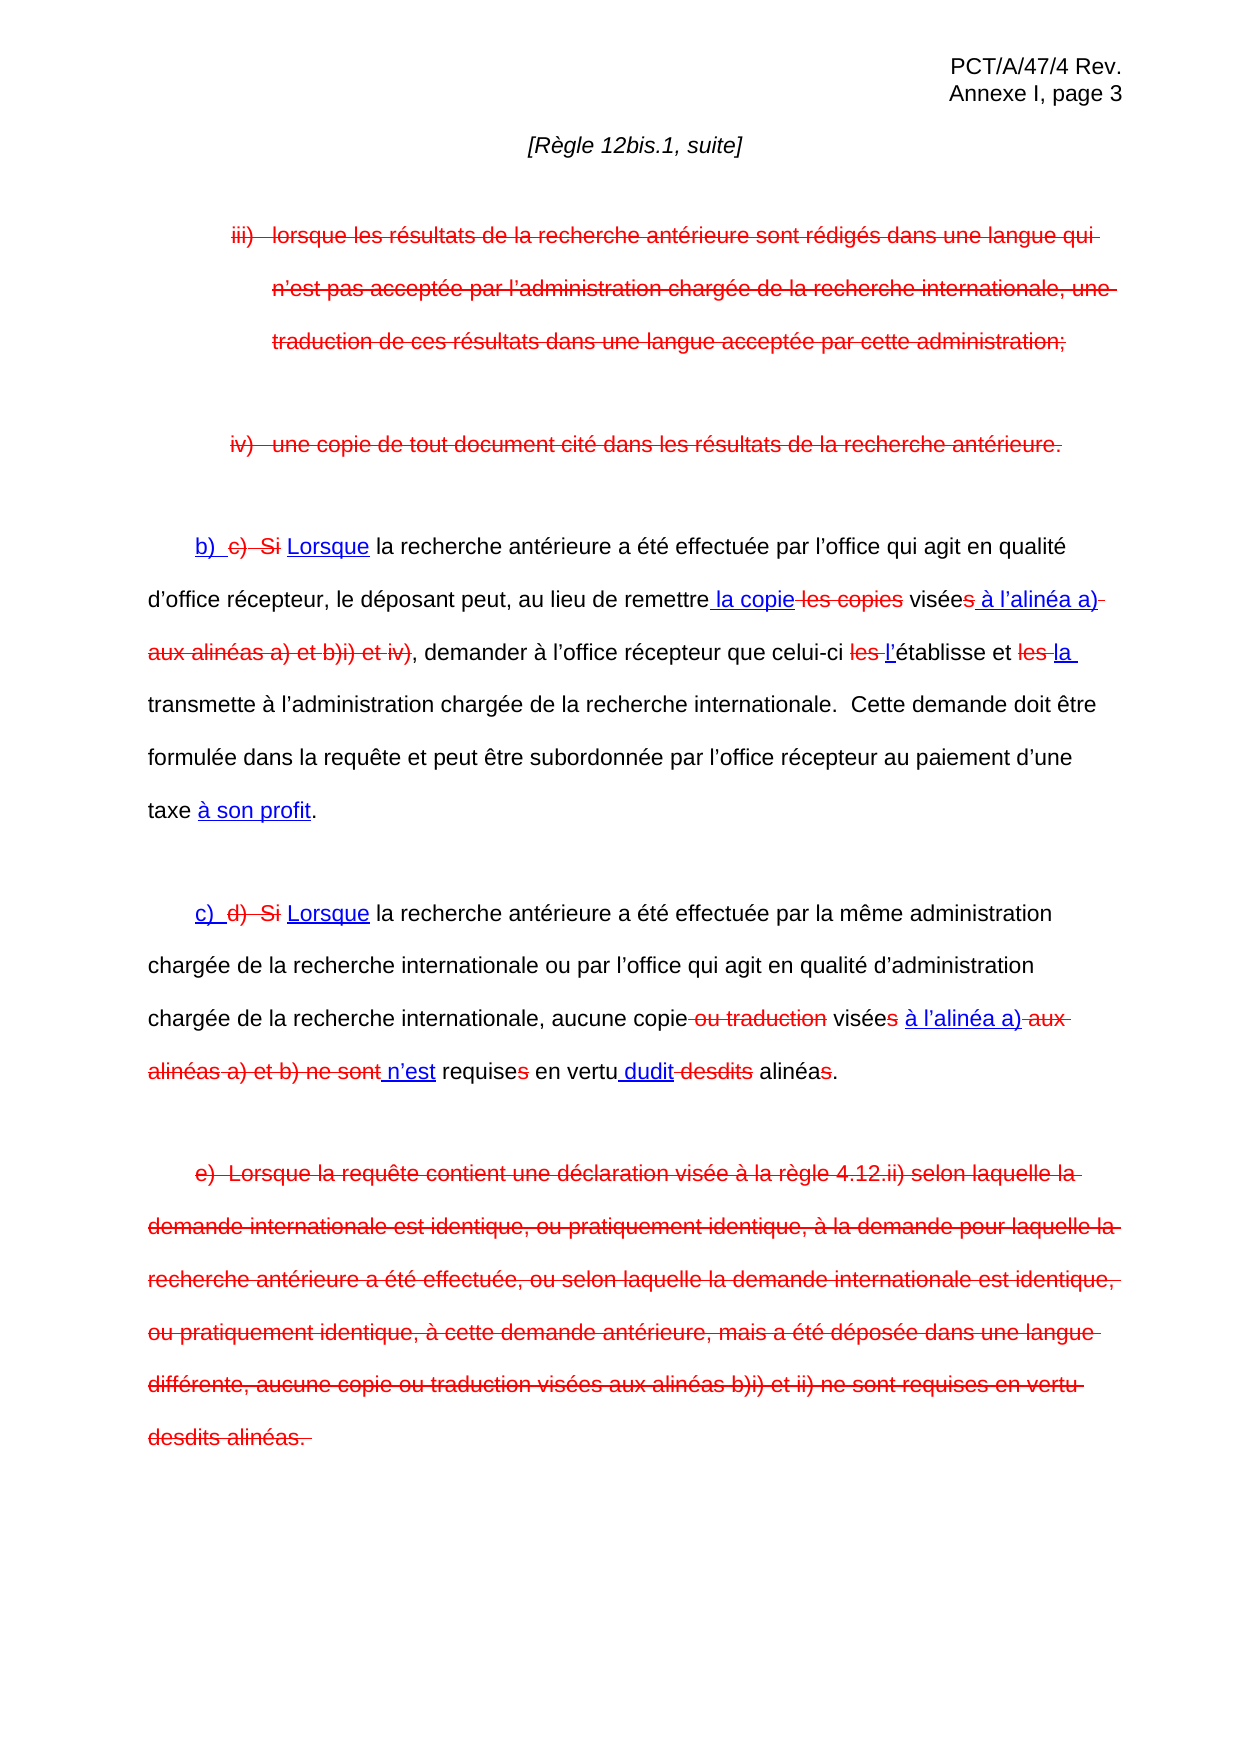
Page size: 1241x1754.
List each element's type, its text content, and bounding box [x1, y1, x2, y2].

text iii) lorsque les résultats de la recherche antérieure sont rédigés dans une langue qui n’est pas acceptée par l’administration chargée de la recherche internationale, une traduction de ces résultats dans une langue acceptée par cette administration; [148, 222, 1122, 354]
text c) d) Si Lorsque la recherche antérieure a été effectuée par la même administration chargée de la recherche internationale ou par l’office qui agit en qualité d’administration chargée de la recherche internationale, aucune copie ou traduction visées à l’alinéa a) aux alinéas a) et b) ne sont n’est requises en vertu dudit desdits alinéas. [148, 899, 1122, 1084]
text b) c) Si Lorsque la recherche antérieure a été effectuée par l’office qui agit en qualité d’office récepteur, le déposant peut, au lieu de remettre la copie les copies visées à l’alinéa a) aux alinéas a) et b)i) et iv), demander à l’office récepteur que celui-ci les l’établisse et les la transmette à l’administration chargée de la recherche internationale. Cette demande doit être formulée dans la requête et peut être subordonnée par l’office récepteur au paiement d’une taxe à son profit. [148, 533, 1122, 823]
text e) Lorsque la requête contient une déclaration visée à la règle 4.12.ii) selon laquelle la demande internationale est identique, ou pratiquement identique, à la demande pour laquelle la recherche antérieure a été effectuée, ou selon laquelle la demande internationale est identique, ou pratiquement identique, à cette demande antérieure, mais a été déposée dans une langue différente, aucune copie ou traduction visées aux alinéas b)i) et ii) ne sont requises en vertu desdits alinéas. [148, 1160, 1122, 1450]
text iv) une copie de tout document cité dans les résultats de la recherche antérieure. [148, 431, 1122, 457]
text [Règle 12bis.1, suite] [148, 132, 1122, 158]
